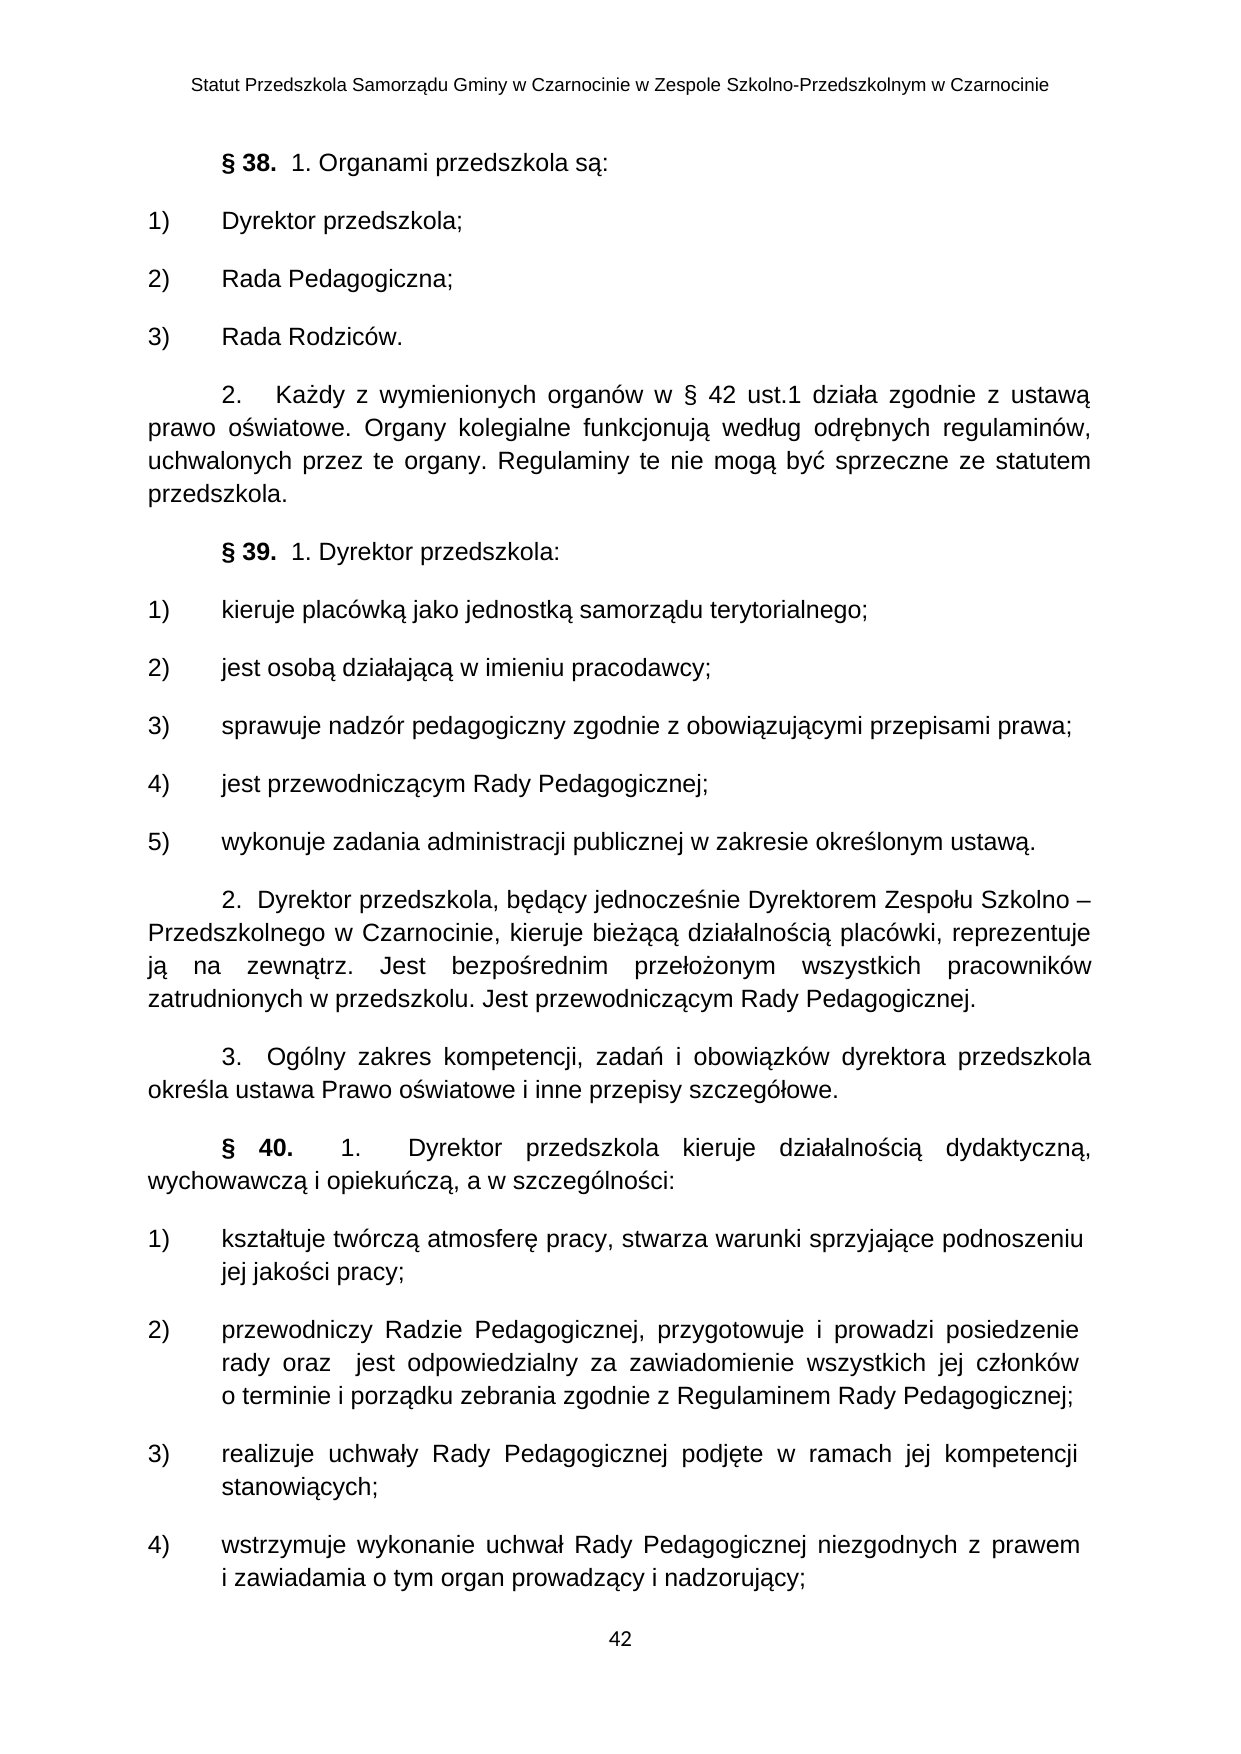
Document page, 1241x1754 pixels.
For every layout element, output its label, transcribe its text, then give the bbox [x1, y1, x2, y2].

text 3. Ogólny zakres kompetencji, zadań i obowiązków dyrektora przedszkola określa ustawa Prawo oświatowe i inne przepisy szczegółowe. [148, 1042, 1093, 1104]
text 5) wykonuje zadania administracji publicznej w zakresie określonym ustawą. [148, 827, 1093, 856]
text 3) sprawuje nadzór pedagogiczny zgodnie z obowiązującymi przepisami prawa; [148, 711, 1093, 739]
text 3) realizuje uchwały Rady Pedagogicznej podjęte w ramach jej kompetencji stanowiących; [148, 1439, 1093, 1501]
text § 38. 1. Organami przedszkola są: [148, 148, 1093, 176]
text 2. Dyrektor przedszkola, będący jednocześnie Dyrektorem Zespołu Szkolno – Przedszkolnego w Czarnocinie, kieruje bieżącą działalnością placówki, reprezentuje ją na zewnątrz. Jest bezpośrednim przełożonym wszystkich pracowników zatrudnionych w przedszkolu. Jest przewodniczącym Rady Pedagogicznej. [148, 885, 1093, 1013]
text 1) kieruje placówką jako jednostką samorządu terytorialnego; [148, 595, 1093, 623]
text 1) kształtuje twórczą atmosferę pracy, stwarza warunki sprzyjające podnoszeniu jej jakości pracy; [148, 1224, 1093, 1286]
text 2) przewodniczy Radzie Pedagogicznej, przygotowuje i prowadzi posiedzenie rady oraz jest odpowiedzialny za zawiadomienie wszystkich jej członków o terminie i porządku zebrania zgodnie z Regulaminem Rady Pedagogicznej; [148, 1315, 1093, 1410]
text 3) Rada Rodziców. [148, 322, 1093, 350]
text 2. Każdy z wymienionych organów w § 42 ust.1 działa zgodnie z ustawą prawo oświatowe. Organy kolegialne funkcjonują według odrębnych regulaminów, uchwalonych przez te organy. Regulaminy te nie mogą być sprzeczne ze statutem przedszkola. [148, 380, 1093, 507]
text 2) jest osobą działającą w imieniu pracodawcy; [148, 653, 1093, 682]
text 2) Rada Pedagogiczna; [148, 264, 1093, 292]
text 4) jest przewodniczącym Rady Pedagogicznej; [148, 769, 1093, 798]
text 1) Dyrektor przedszkola; [148, 206, 1093, 234]
text § 39. 1. Dyrektor przedszkola: [148, 537, 1093, 566]
text § 40. 1. Dyrektor przedszkola kieruje działalnością dydaktyczną, wychowawczą i opiekuńczą, a w szczególności: [148, 1133, 1093, 1195]
text 4) wstrzymuje wykonanie uchwał Rady Pedagogicznej niezgodnych z prawem i zawiadamia o tym organ prowadzący i nadzorujący; [148, 1530, 1093, 1592]
